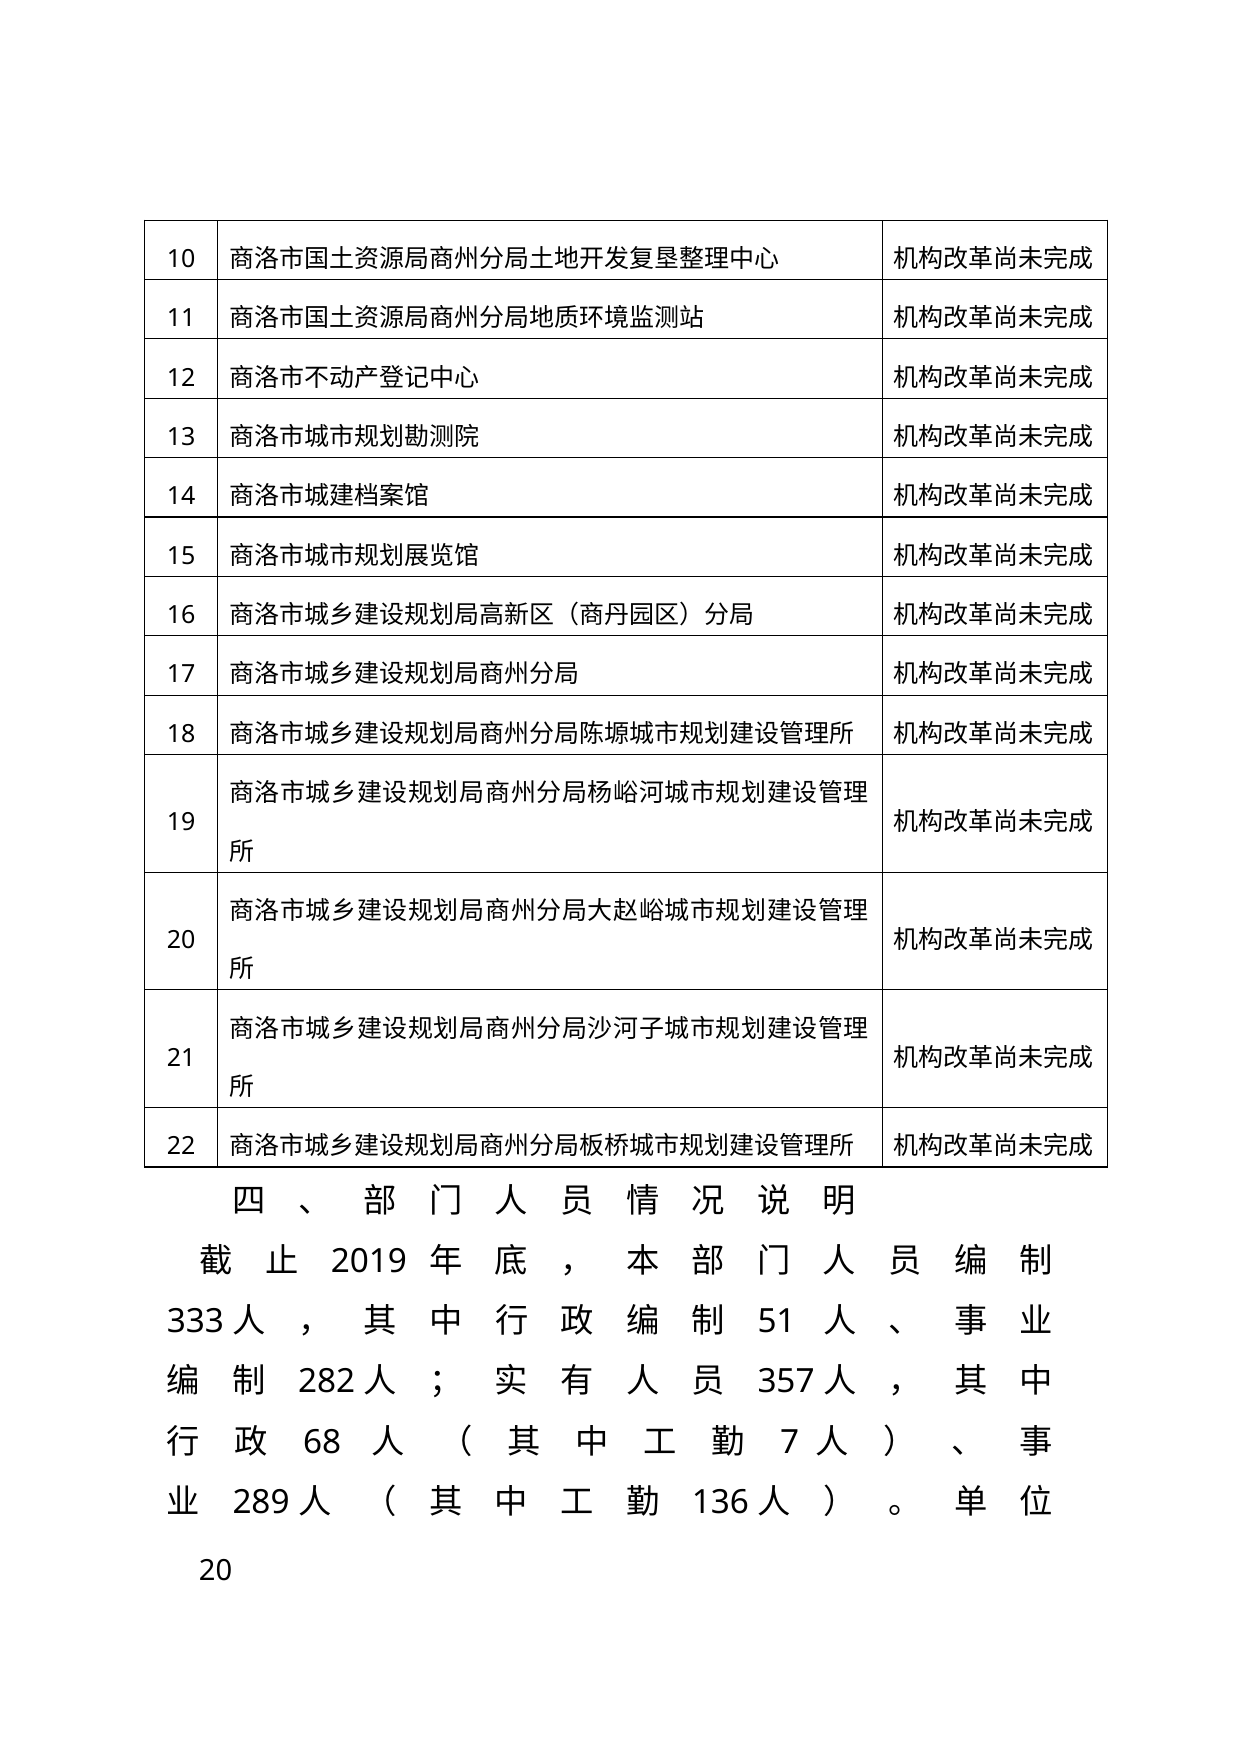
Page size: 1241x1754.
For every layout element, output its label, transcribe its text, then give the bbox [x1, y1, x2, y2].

table_cell 商洛市城建档案馆 [218, 458, 882, 516]
table_cell 19 [145, 755, 217, 872]
table_cell 商洛市城市规划展览馆 [218, 518, 882, 576]
table_cell 20 [145, 873, 217, 989]
table_cell 机构改革尚未完成 [883, 1108, 1107, 1166]
table_cell 机构改革尚未完成 [883, 577, 1107, 635]
table_cell 机构改革尚未完成 [883, 696, 1107, 754]
table_cell 17 [145, 636, 217, 694]
table_cell 机构改革尚未完成 [883, 339, 1107, 398]
table_cell 15 [145, 518, 217, 576]
table_cell 商洛市城乡建设规划局商州分局杨峪河城市规划建设管理所 [218, 755, 882, 872]
table_cell 18 [145, 696, 217, 754]
table_cell 商洛市城市规划勘测院 [218, 399, 882, 457]
table_cell 机构改革尚未完成 [883, 458, 1107, 516]
table_cell 14 [145, 458, 217, 516]
table_cell 商洛市城乡建设规划局商州分局沙河子城市规划建设管理所 [218, 990, 882, 1107]
table_cell 16 [145, 577, 217, 635]
table_cell 商洛市城乡建设规划局商州分局 [218, 636, 882, 694]
table_cell 机构改革尚未完成 [883, 636, 1107, 694]
table_cell 机构改革尚未完成 [883, 873, 1107, 989]
table_cell 商洛市城乡建设规划局商州分局板桥城市规划建设管理所 [218, 1108, 882, 1166]
table_cell 13 [145, 399, 217, 457]
table_cell 商洛市国土资源局商州分局地质环境监测站 [218, 280, 882, 338]
table_cell 10 [145, 221, 217, 279]
table_cell 机构改革尚未完成 [883, 518, 1107, 576]
table_cell 商洛市城乡建设规划局商州分局陈塬城市规划建设管理所 [218, 696, 882, 754]
table_cell 机构改革尚未完成 [883, 990, 1107, 1107]
table_cell 商洛市城乡建设规划局高新区（商丹园区）分局 [218, 577, 882, 635]
subtitle 部门人员情况说明 [167, 1168, 1085, 1228]
table_cell 商洛市国土资源局商州分局土地开发复垦整理中心 [218, 221, 882, 279]
table_cell 机构改革尚未完成 [883, 755, 1107, 872]
table_cell 12 [145, 339, 217, 398]
table_cell 商洛市城乡建设规划局商州分局大赵峪城市规划建设管理所 [218, 873, 882, 989]
table_cell 21 [145, 990, 217, 1107]
table_cell 22 [145, 1108, 217, 1166]
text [167, 1228, 1085, 1529]
table_cell 11 [145, 280, 217, 338]
table_cell 机构改革尚未完成 [883, 280, 1107, 338]
table_cell 机构改革尚未完成 [883, 221, 1107, 279]
table_cell 机构改革尚未完成 [883, 399, 1107, 457]
table_cell 商洛市不动产登记中心 [218, 339, 882, 398]
